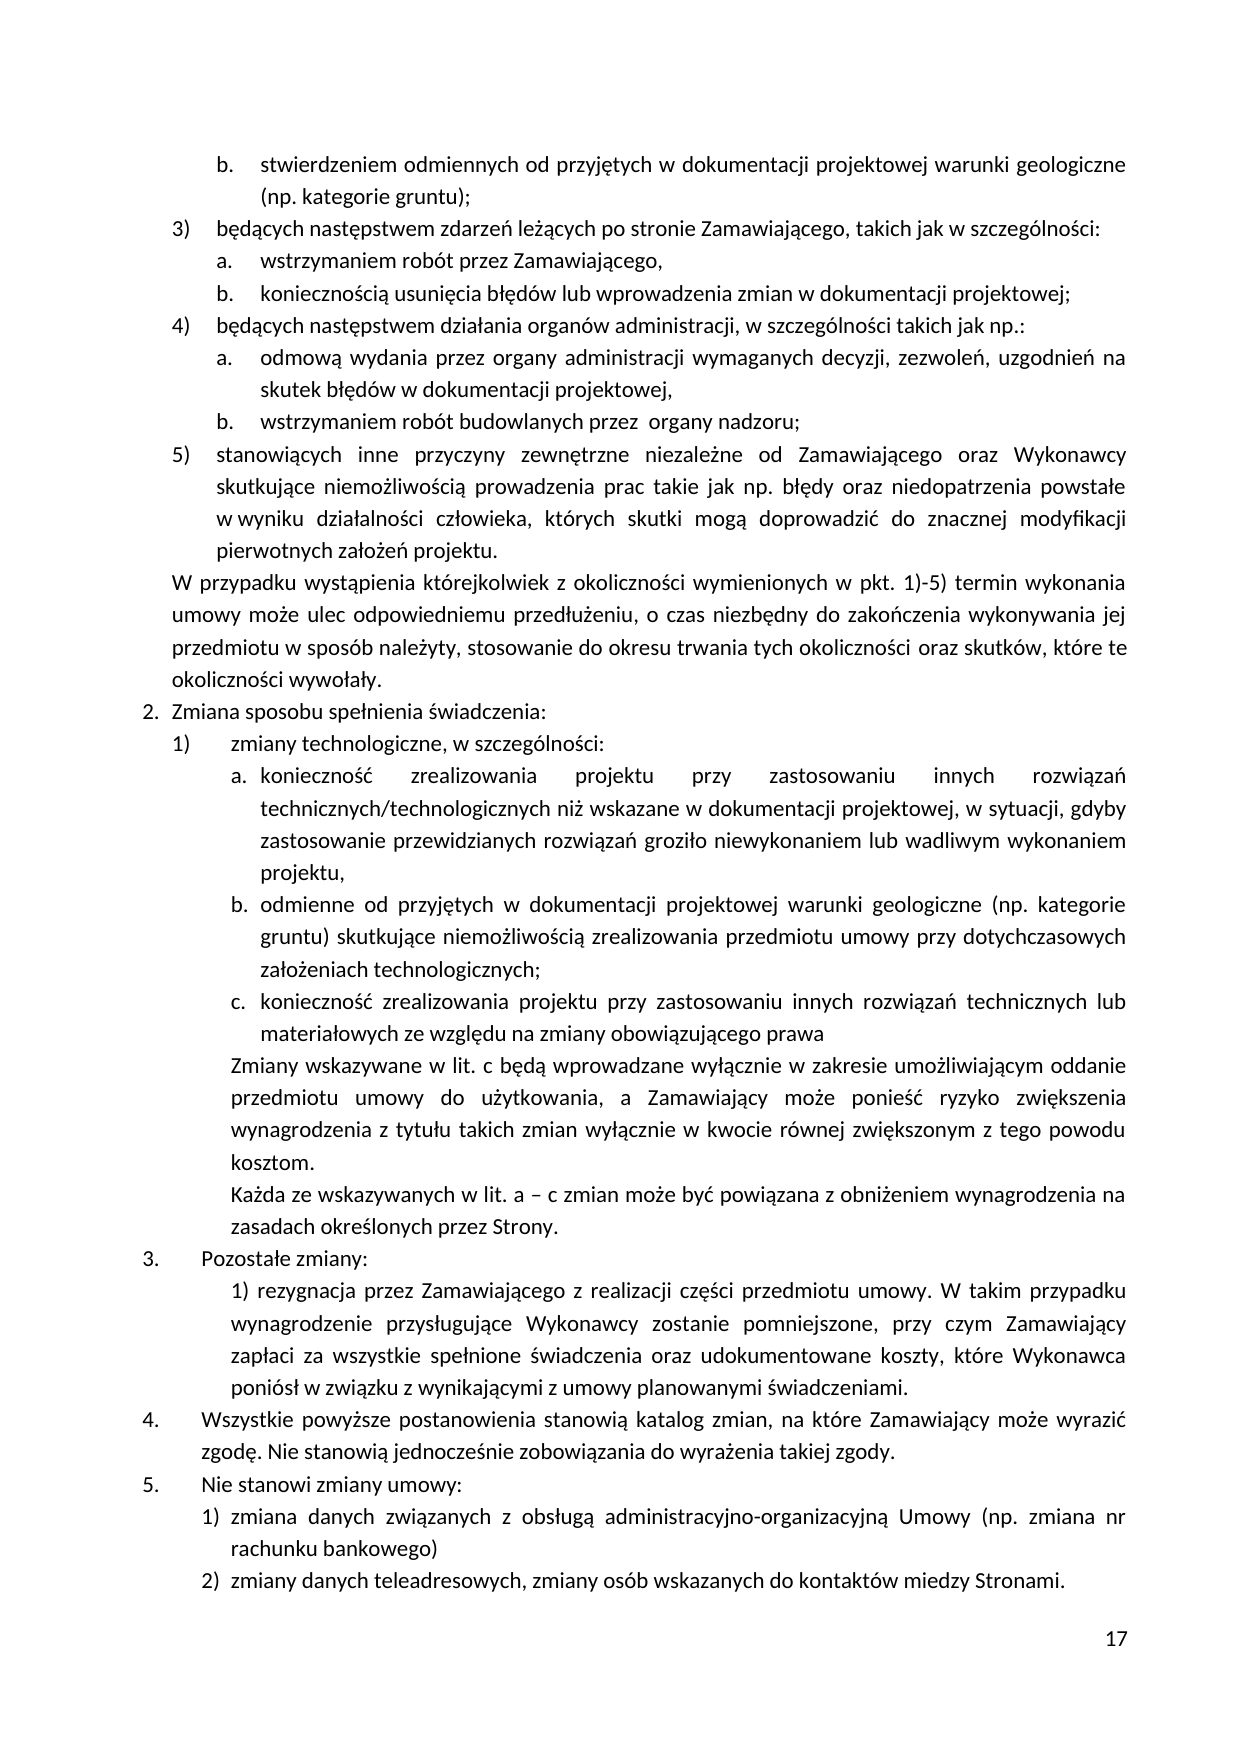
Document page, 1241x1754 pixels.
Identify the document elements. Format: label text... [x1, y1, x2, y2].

text Każda ze wskazywanych w lit. a – c zmian może być powiązana z obniżeniem wynagrodzenia na zasadach określonych przez Strony. [172, 1180, 1128, 1240]
text 2. Zmiana sposobu spełnienia świadczenia: [142, 697, 1128, 725]
text 2) zmiany danych teleadresowych, zmiany osób wskazanych do kontaktów miedzy Stronami. [201, 1566, 1128, 1594]
text 4. Wszystkie powyższe postanowienia stanowią katalog zmian, na które Zamawiający może wyrazić zgodę. Nie stanowią jednocześnie zobowiązania do wyrażenia takiej zgody. [142, 1405, 1128, 1466]
text a. wstrzymaniem robót przez Zamawiającego, [216, 247, 1128, 274]
text a. odmową wydania przez organy administracji wymaganych decyzji, zezwoleń, uzgodnień na skutek błędów w dokumentacji projektowej, [216, 343, 1128, 403]
text 3. Pozostałe zmiany: [142, 1244, 1128, 1272]
text 1) rezygnacja przez Zamawiającego z realizacji części przedmiotu umowy. W takim przypadku wynagrodzenie przysługujące Wykonawcy zostanie pomniejszone, przy czym Zamawiający zapłaci za wszystkie spełnione świadczenia oraz udokumentowane koszty, które Wykonawca poniósł w związku z wynikającymi z umowy planowanymi świadczeniami. [201, 1277, 1128, 1401]
text c. konieczność zrealizowania projektu przy zastosowaniu innych rozwiązań technicznych lub materiałowych ze względu na zmiany obowiązującego prawa [231, 987, 1128, 1047]
text b. stwierdzeniem odmiennych od przyjętych w dokumentacji projektowej warunki geologiczne (np. kategorie gruntu); [216, 150, 1128, 210]
text b. odmienne od przyjętych w dokumentacji projektowej warunki geologiczne (np. kategorie gruntu) skutkujące niemożliwością zrealizowania przedmiotu umowy przy dotychczasowych założeniach technologicznych; [231, 890, 1128, 983]
text 1) zmiana danych związanych z obsługą administracyjno-organizacyjną Umowy (np. zmiana nr rachunku bankowego) [201, 1502, 1128, 1562]
text Zmiany wskazywane w lit. c będą wprowadzane wyłącznie w zakresie umożliwiającym oddanie przedmiotu umowy do użytkowania, a Zamawiający może ponieść ryzyko zwiększenia wynagrodzenia z tytułu takich zmian wyłącznie w kwocie równej zwiększonym z tego powodu kosztom. [172, 1051, 1128, 1176]
text 5) stanowiących inne przyczyny zewnętrzne niezależne od Zamawiającego oraz Wykonawcy skutkujące niemożliwością prowadzenia prac takie jak np. błędy oraz niedopatrzenia powstałe w wyniku działalności człowieka, których skutki mogą doprowadzić do znacznej modyfikacji pierwotnych założeń projektu. [172, 440, 1128, 564]
text b. wstrzymaniem robót budowlanych przez organy nadzoru; [216, 407, 1128, 436]
text b. koniecznością usunięcia błędów lub wprowadzenia zmian w dokumentacji projektowej; [216, 279, 1128, 307]
text 4) będących następstwem działania organów administracji, w szczególności takich jak np.: [172, 311, 1128, 339]
text 5. Nie stanowi zmiany umowy: [142, 1470, 1128, 1498]
text W przypadku wystąpienia którejkolwiek z okoliczności wymienionych w pkt. 1)-5) termin wykonania umowy może ulec odpowiedniemu przedłużeniu, o czas niezbędny do zakończenia wykonywania jej przedmiotu w sposób należyty, stosowanie do okresu trwania tych okoliczności oraz skutków, które te okoliczności wywołały. [172, 568, 1128, 693]
text 1) zmiany technologiczne, w szczególności: [172, 729, 1128, 757]
text a. konieczność zrealizowania projektu przy zastosowaniu innych rozwiązań technicznych/technologicznych niż wskazane w dokumentacji projektowej, w sytuacji, gdyby zastosowanie przewidzianych rozwiązań groziło niewykonaniem lub wadliwym wykonaniem projektu, [231, 762, 1128, 886]
text 3) będących następstwem zdarzeń leżących po stronie Zamawiającego, takich jak w szczególności: [172, 214, 1128, 242]
